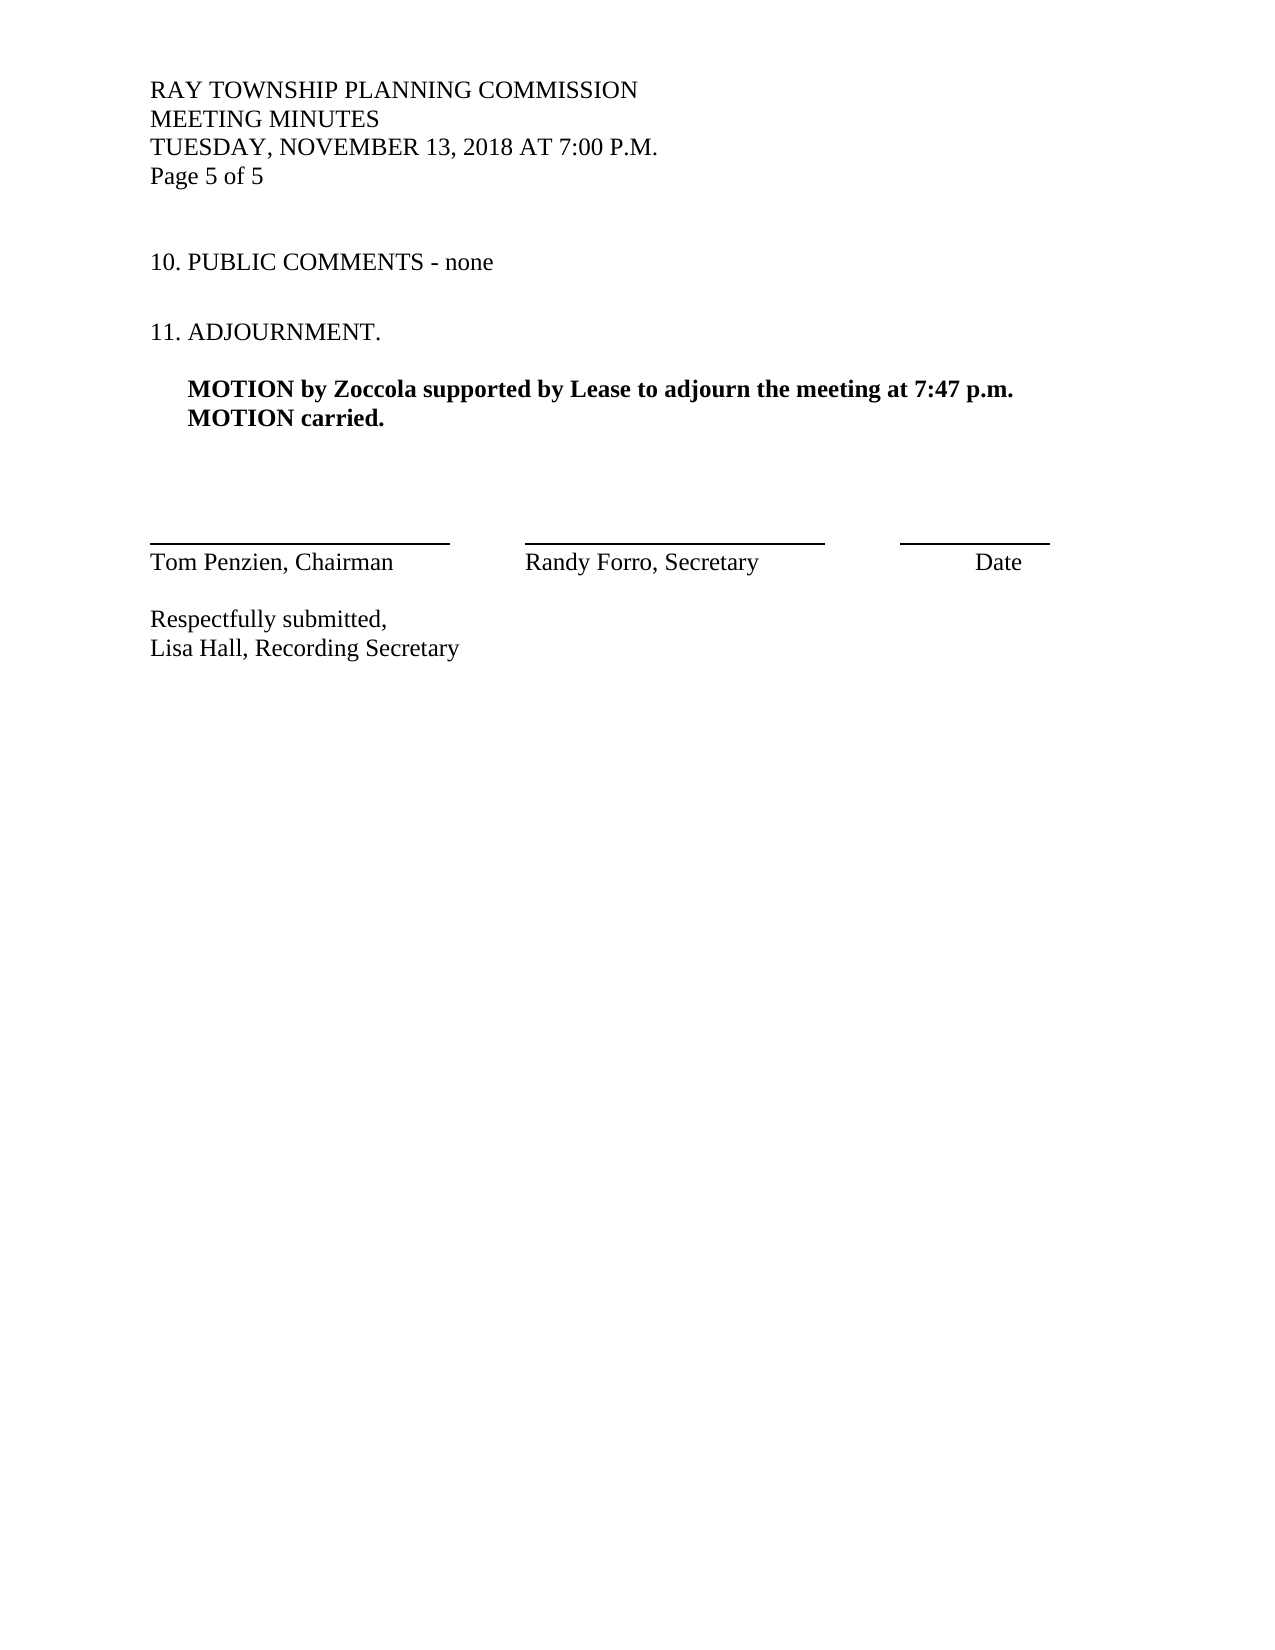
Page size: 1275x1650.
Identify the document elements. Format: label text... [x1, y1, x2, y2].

text Lisa Hall, Recording Secretary [150, 633, 1200, 662]
text MOTION carried. [187, 403, 1200, 432]
text 10. PUBLIC COMMENTS - none [150, 247, 1200, 276]
text Tom Penzien, Chairman Randy Forro, Secretary Date [150, 547, 1200, 576]
text MOTION by Zoccola supported by Lease to adjourn the meeting at 7:47 p.m. [187, 374, 1200, 403]
text 11. ADJOURNMENT. [150, 317, 1200, 346]
text Respectfully submitted, [150, 604, 1200, 633]
